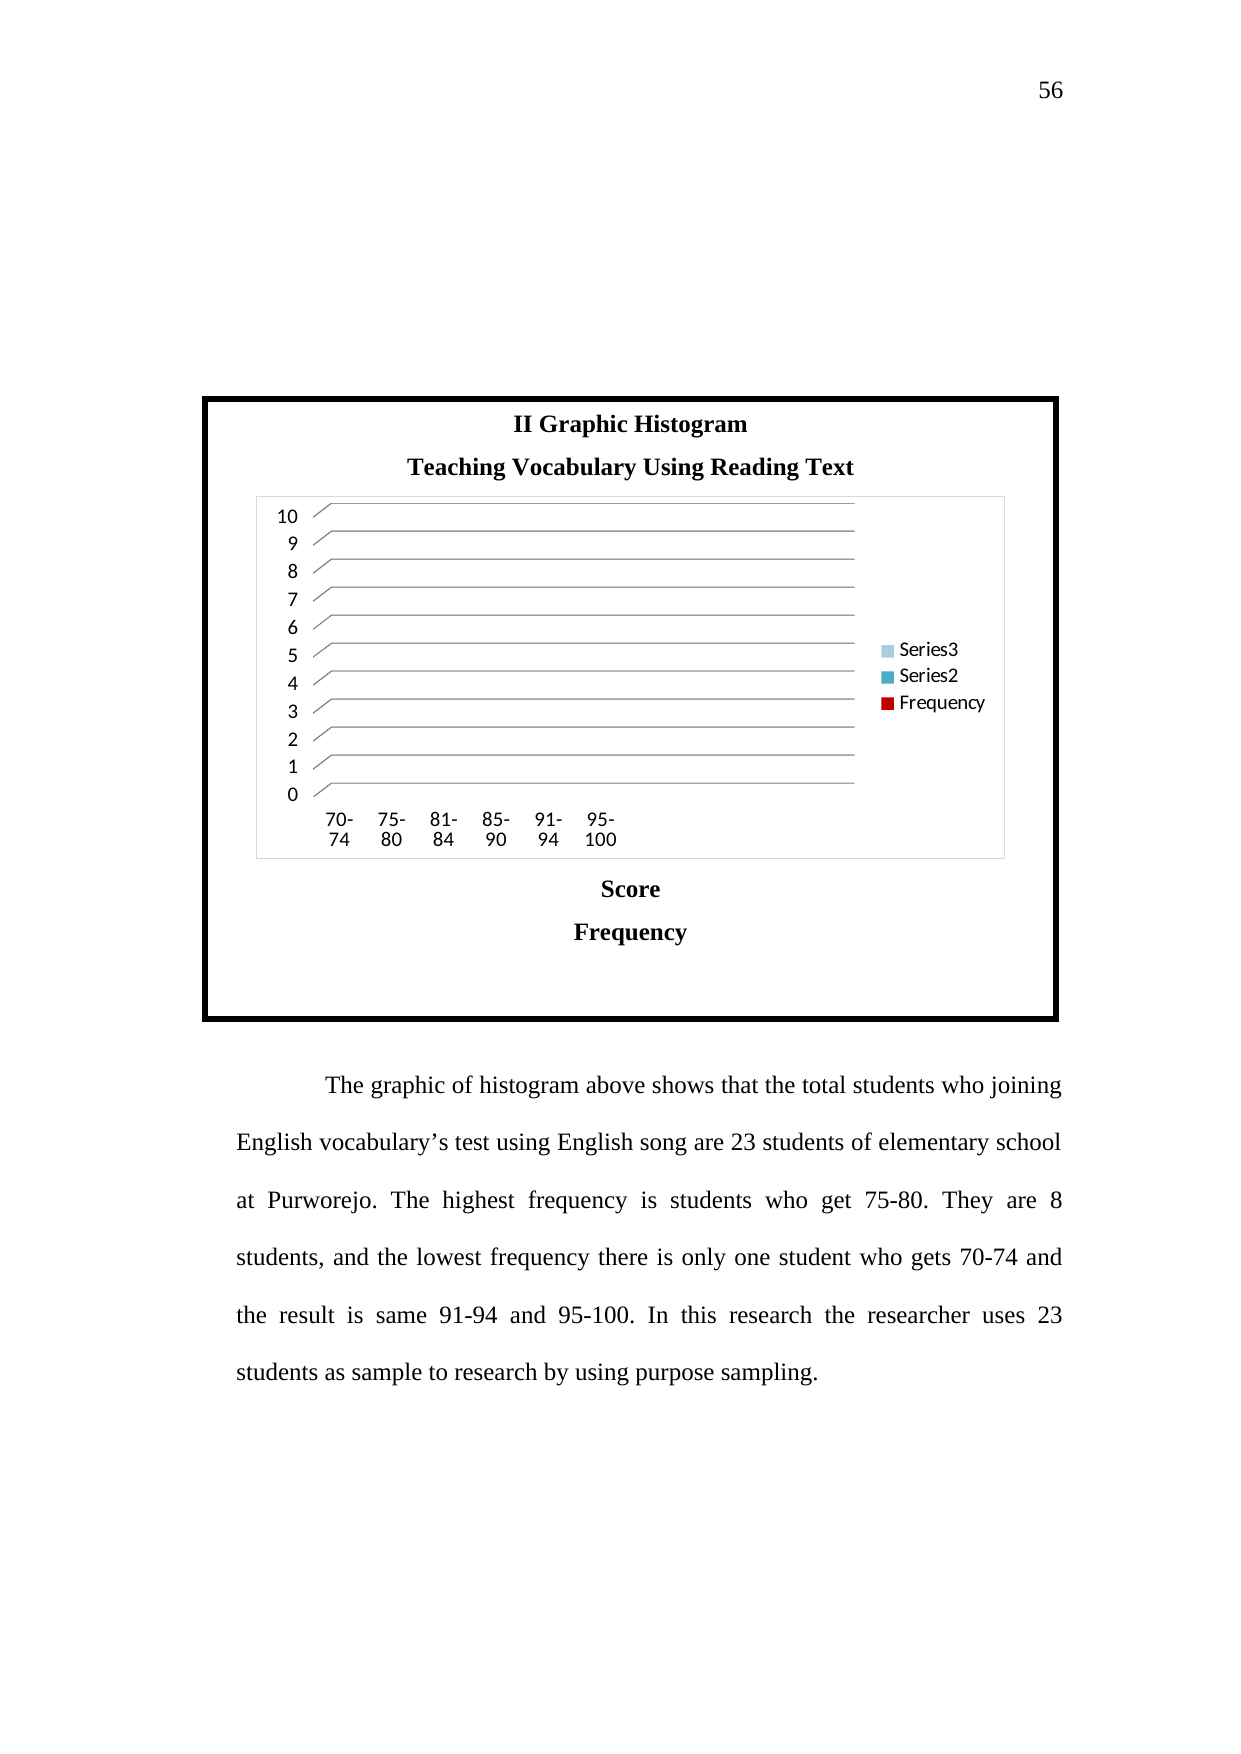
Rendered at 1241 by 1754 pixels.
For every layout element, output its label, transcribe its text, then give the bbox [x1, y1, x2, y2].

text The graphic of histogram above shows that the total students who joining English vocabulary’s test using English song are 23 students of elementary school at Purworejo. The highest frequency is students who get 75-80. They are 8 students, and the lowest frequency there is only one student who gets 70-74 and the result is same 91-94 and 95-100. In this research the researcher uses 23 students as sample to research by using purpose sampling. [236, 1070, 1063, 1386]
